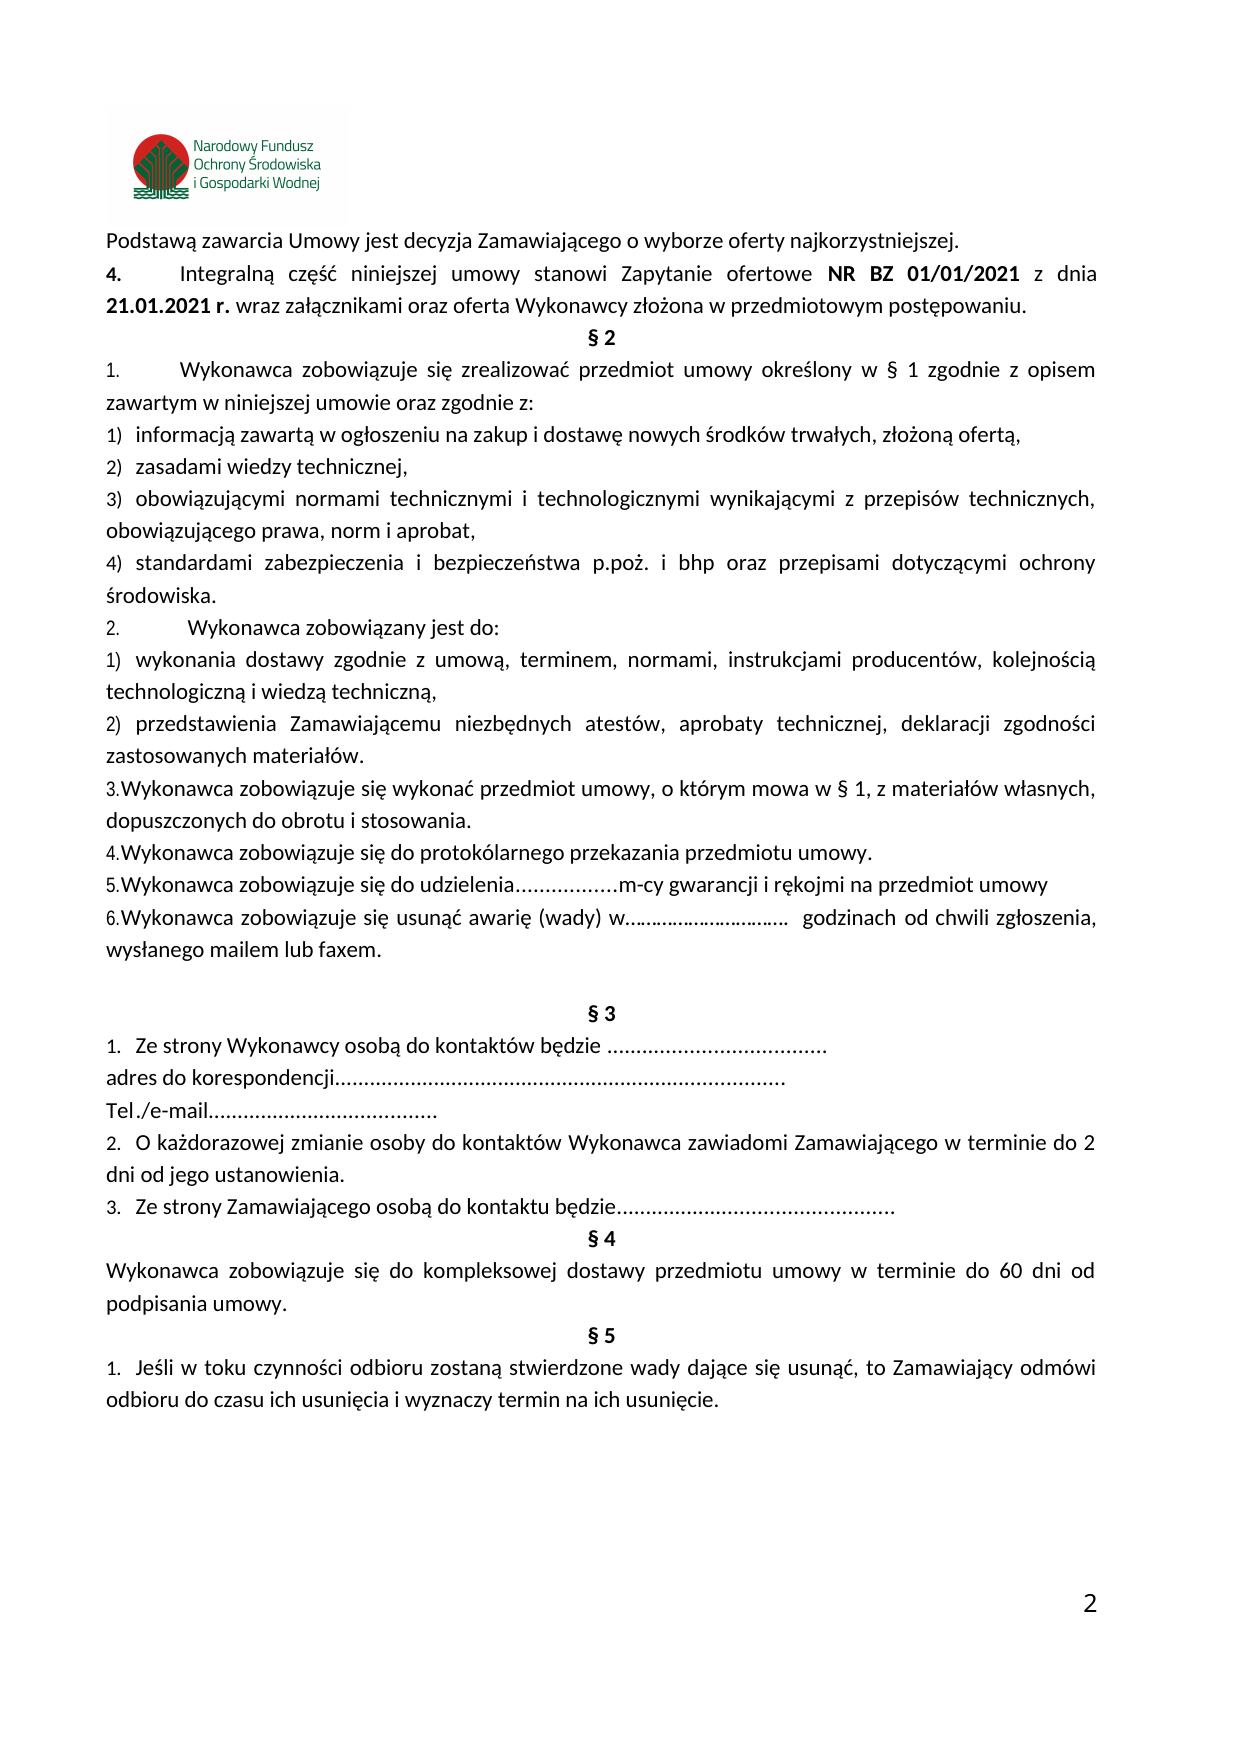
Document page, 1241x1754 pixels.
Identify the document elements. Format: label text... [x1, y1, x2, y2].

list Ze strony Zamawiającego osobą do kontaktu będzie [106, 1192, 1097, 1220]
text § 3 [106, 999, 1097, 1027]
text Wykonawca zobowiązuje się do kompleksowej dostawy przedmiotu umowy w terminie do 60 dni od podpisania umowy. [106, 1257, 1097, 1317]
text § 4 [106, 1224, 1097, 1252]
list Wykonawca zobowiązuje się do protokólarnego przekazania przedmiotu umowy. [106, 838, 1097, 866]
text Tel ./e-mail [106, 1096, 1097, 1124]
text § 5 [106, 1321, 1097, 1349]
list Wykonawca zobowiązuje się usunąć awarię (wady) w…………………………. godzinach od chwili zgłoszenia, wysłanego mailem lub faxem. [106, 903, 1097, 963]
list Wykonawca zobowiązany jest do: [106, 613, 1097, 641]
list Wykonawca zobowiązuje się zrealizować przedmiot umowy określony w § 1 zgodnie z opisem zawartym w niniejszej umowie oraz zgodnie z: [106, 355, 1097, 416]
picture [105, 106, 349, 227]
list Wykonawca zobowiązuje się do udzielenia m-cy gwarancji i rękojmi na przedmiot umowy [106, 870, 1097, 898]
list Wykonawca zobowiązuje się wykonać przedmiot umowy, o którym mowa w § 1, z materiałów własnych, dopuszczonych do obrotu i stosowania. [106, 774, 1097, 834]
list informacją zawartą w ogłoszeniu na zakup i dostawę nowych środków trwałych, złożoną ofertą, [106, 420, 1097, 448]
text adres do korespondencji [106, 1063, 1097, 1092]
list Jeśli w toku czynności odbioru zostaną stwierdzone wady dające się usunąć, to Zamawiający odmówi odbioru do czasu ich usunięcia i wyznaczy termin na ich usunięcie. [106, 1353, 1097, 1413]
list przedstawienia Zamawiającemu niezbędnych atestów, aprobaty technicznej, deklaracji zgodności zastosowanych materiałów. [106, 709, 1097, 770]
list standardami zabezpieczenia i bezpieczeństwa p.poż. i bhp oraz przepisami dotyczącymi ochrony środowiska. [106, 548, 1097, 609]
list O każdorazowej zmianie osoby do kontaktów Wykonawca zawiadomi Zamawiającego w terminie do 2 dni od jego ustanowienia. [106, 1128, 1097, 1188]
list zasadami wiedzy technicznej, [106, 452, 1097, 480]
list wykonania dostawy zgodnie z umową, terminem, normami, instrukcjami producentów, kolejnością technologiczną i wiedzą techniczną, [106, 645, 1097, 705]
list Ze strony Wykonawcy osobą do kontaktów będzie [106, 1031, 1097, 1059]
list Podstawą zawarcia Umowy jest decyzja Zamawiającego o wyborze oferty najkorzystniejszej. [106, 227, 1097, 255]
list obowiązującymi normami technicznymi i technologicznymi wynikającymi z przepisów technicznych, obowiązującego prawa, norm i aprobat, [106, 484, 1097, 544]
list Integralną część niniejszej umowy stanowi Zapytanie ofertowe NR BZ 01/01/2021 z dnia 21.01.2021 r. wraz załącznikami oraz oferta Wykonawcy złożona w przedmiotowym postępowaniu. [106, 259, 1097, 319]
text § 2 [106, 323, 1097, 351]
